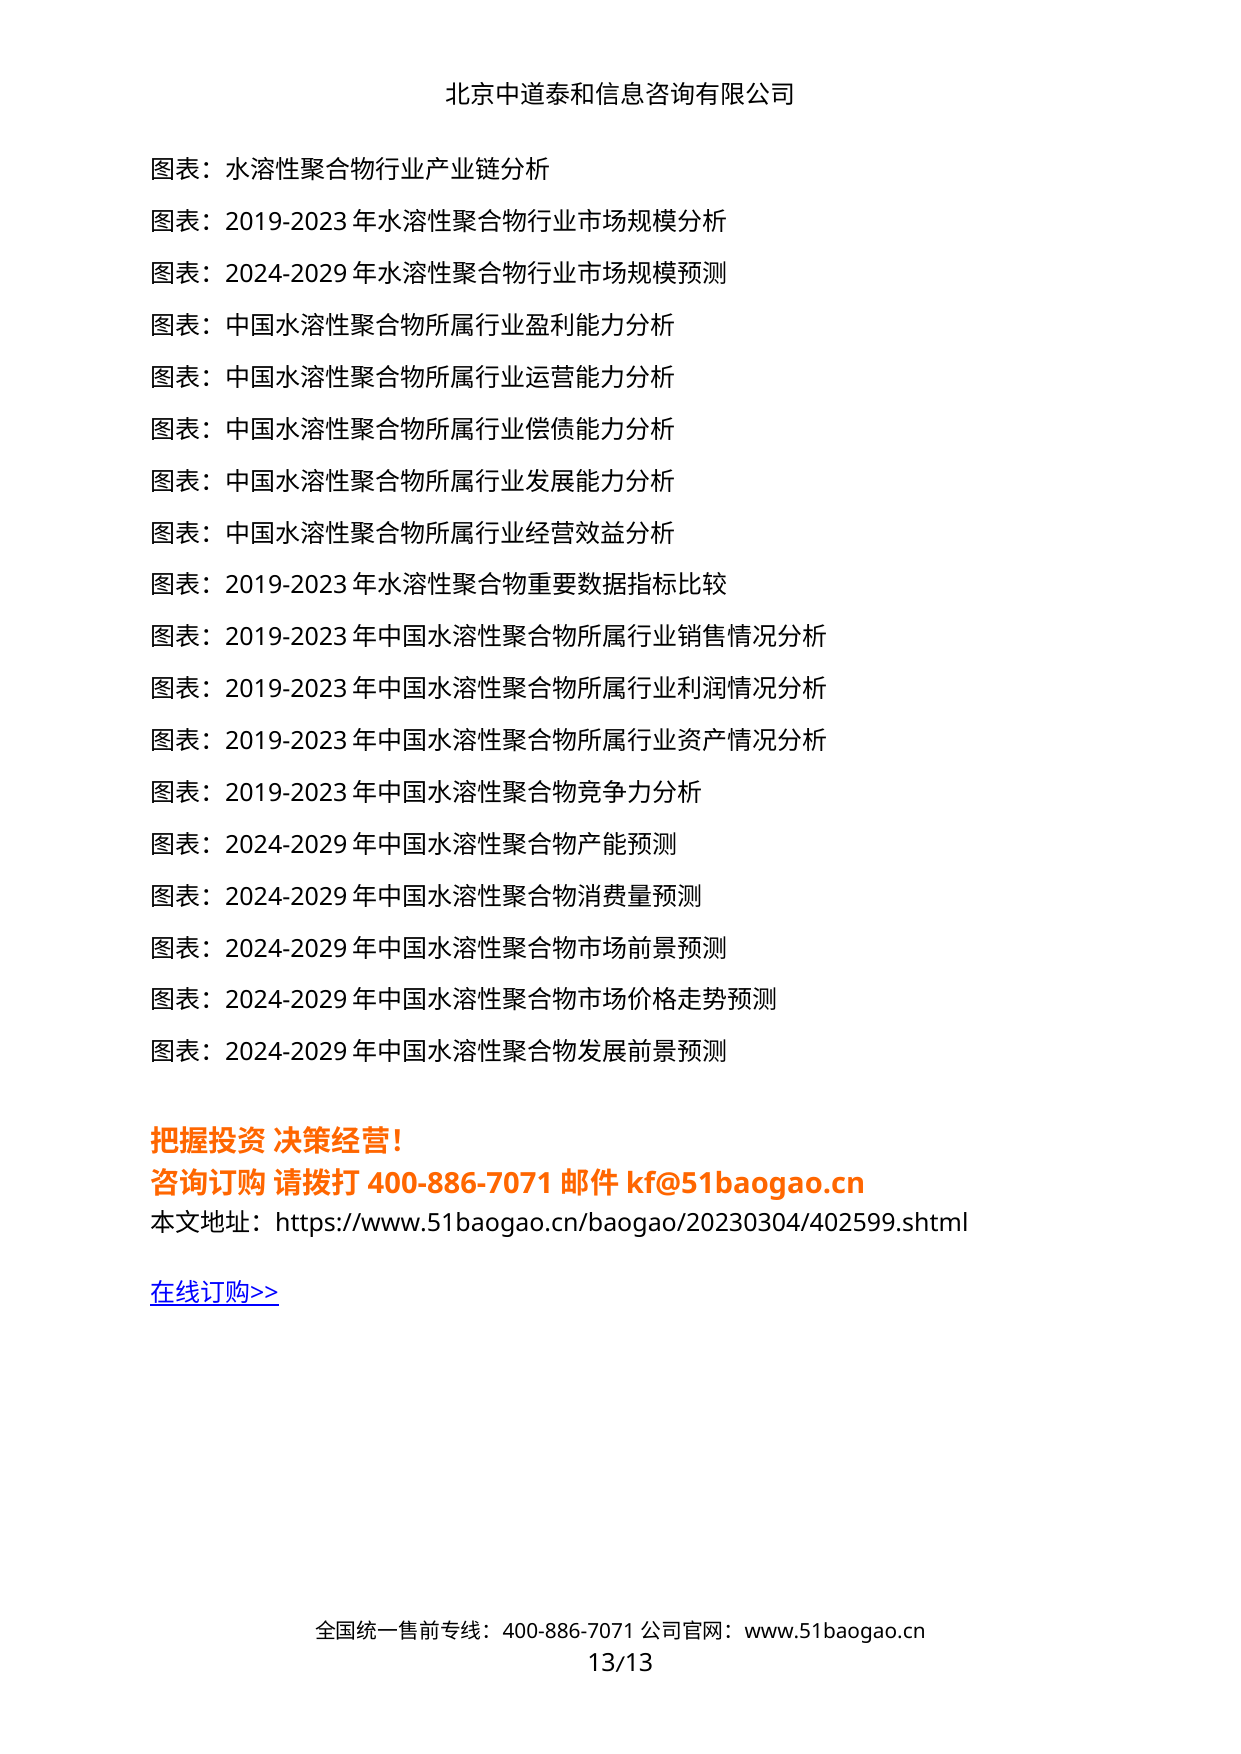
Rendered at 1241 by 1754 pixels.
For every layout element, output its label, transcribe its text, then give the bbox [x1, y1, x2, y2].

text 图表：2024-2029年中国水溶性聚合物产能预测 [150, 824, 1090, 861]
text 图表：中国水溶性聚合物所属行业偿债能力分析 [150, 409, 1090, 446]
text 图表：2024-2029年中国水溶性聚合物市场前景预测 [150, 928, 1090, 964]
text 图表：2024-2029年中国水溶性聚合物市场价格走势预测 [150, 980, 1090, 1016]
text 把握投资 决策经营！咨询订购 请拨打 400-886-7071 邮件 kf@51baogao.cn本文地址：https://www.51baogao.cn/baogao/20230304/402599.shtml [150, 1084, 1090, 1239]
text 图表：2024-2029年中国水溶性聚合物发展前景预测 [150, 1032, 1090, 1068]
text 图表：中国水溶性聚合物所属行业运营能力分析 [150, 357, 1090, 394]
text 图表：2019-2023年中国水溶性聚合物所属行业利润情况分析 [150, 669, 1090, 705]
text 图表：中国水溶性聚合物所属行业经营效益分析 [150, 513, 1090, 549]
text 图表：2024-2029年水溶性聚合物行业市场规模预测 [150, 254, 1090, 290]
text 图表：2024-2029年中国水溶性聚合物消费量预测 [150, 876, 1090, 912]
text 图表：水溶性聚合物行业产业链分析 [150, 150, 1090, 186]
text 图表：2019-2023年中国水溶性聚合物所属行业销售情况分析 [150, 617, 1090, 653]
text 图表：2019-2023年水溶性聚合物重要数据指标比较 [150, 565, 1090, 601]
text 图表：中国水溶性聚合物所属行业盈利能力分析 [150, 306, 1090, 342]
text 在线订购>> [150, 1239, 1090, 1309]
text 图表：2019-2023年中国水溶性聚合物竞争力分析 [150, 772, 1090, 809]
text 图表：2019-2023年水溶性聚合物行业市场规模分析 [150, 202, 1090, 238]
text 图表：中国水溶性聚合物所属行业发展能力分析 [150, 461, 1090, 497]
text 图表：2019-2023年中国水溶性聚合物所属行业资产情况分析 [150, 721, 1090, 757]
